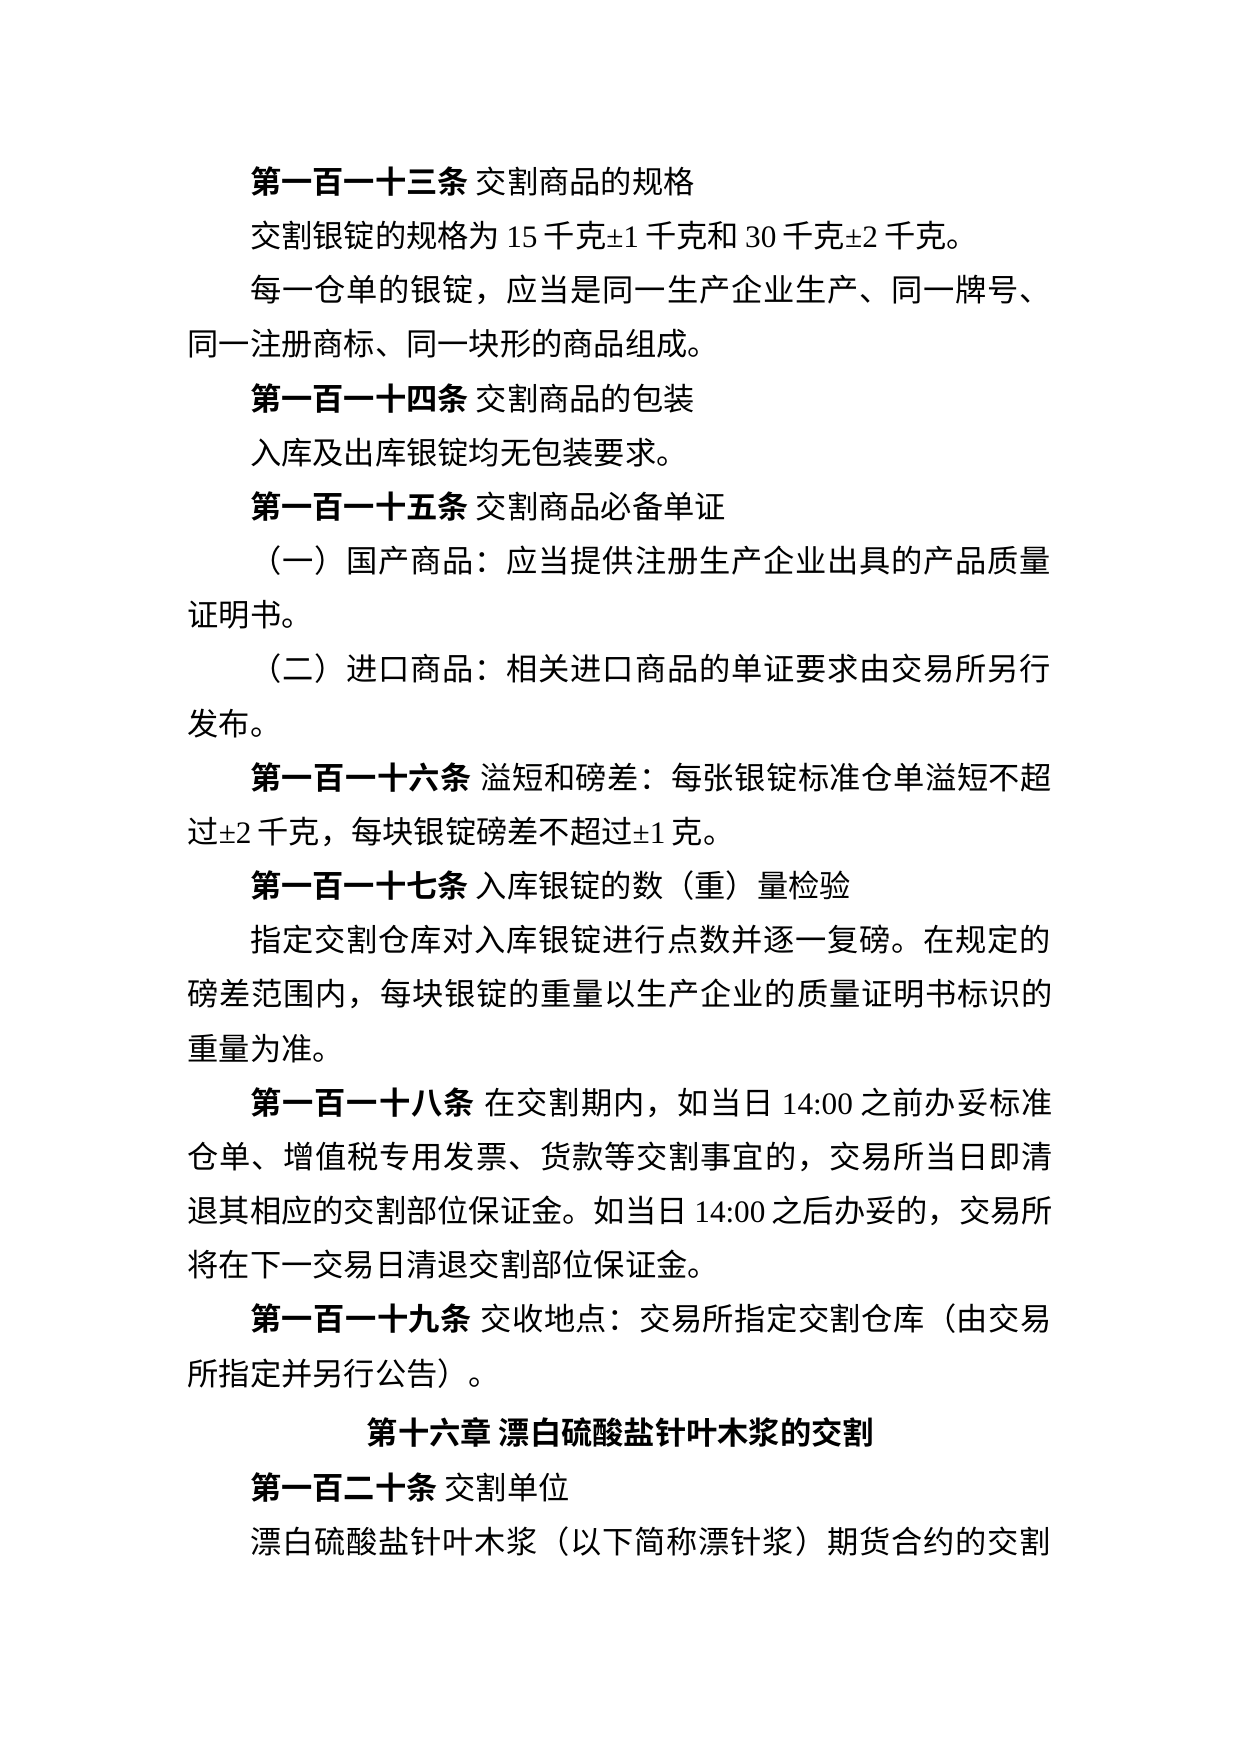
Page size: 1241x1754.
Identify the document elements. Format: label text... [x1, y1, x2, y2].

text 指定交割仓库对入库银锭进行点数并逐一复磅。在规定的磅差范围内，每块银锭的重量以生产企业的质量证明书标识的重量为准。 [187, 908, 1053, 1071]
text 第一百一十五条 交割商品必备单证 [187, 475, 1053, 529]
text 第十六章 漂白硫酸盐针叶木浆的交割 [187, 1396, 1053, 1456]
text （二）进口商品：相关进口商品的单证要求由交易所另行发布。 [187, 637, 1053, 746]
text 第一百一十八条 在交割期内，如当日14:00之前办妥标准仓单、增值税专用发票、货款等交割事宜的，交易所当日即清退其相应的交割部位保证金。如当日14:00之后办妥的，交易所将在下一交易日清退交割部位保证金。 [187, 1071, 1053, 1287]
text 第一百一十四条 交割商品的包装 [187, 367, 1053, 421]
text 第一百一十九条 交收地点：交易所指定交割仓库（由交易所指定并另行公告）。 [187, 1287, 1053, 1396]
text 第一百二十条 交割单位 [187, 1456, 1053, 1510]
text （一）国产商品：应当提供注册生产企业出具的产品质量证明书。 [187, 529, 1053, 637]
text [187, 1510, 1053, 1564]
text 交割银锭的规格为15千克±1千克和30千克±2千克。 [187, 204, 1053, 258]
text 第一百一十三条 交割商品的规格 [187, 150, 1053, 204]
text 第一百一十七条 入库银锭的数（重）量检验 [187, 854, 1053, 908]
text 入库及出库银锭均无包装要求。 [187, 421, 1053, 475]
text 第一百一十六条 溢短和磅差：每张银锭标准仓单溢短不超过±2千克，每块银锭磅差不超过±1克。 [187, 746, 1053, 854]
text 每一仓单的银锭，应当是同一生产企业生产、同一牌号、同一注册商标、同一块形的商品组成。 [187, 258, 1053, 367]
